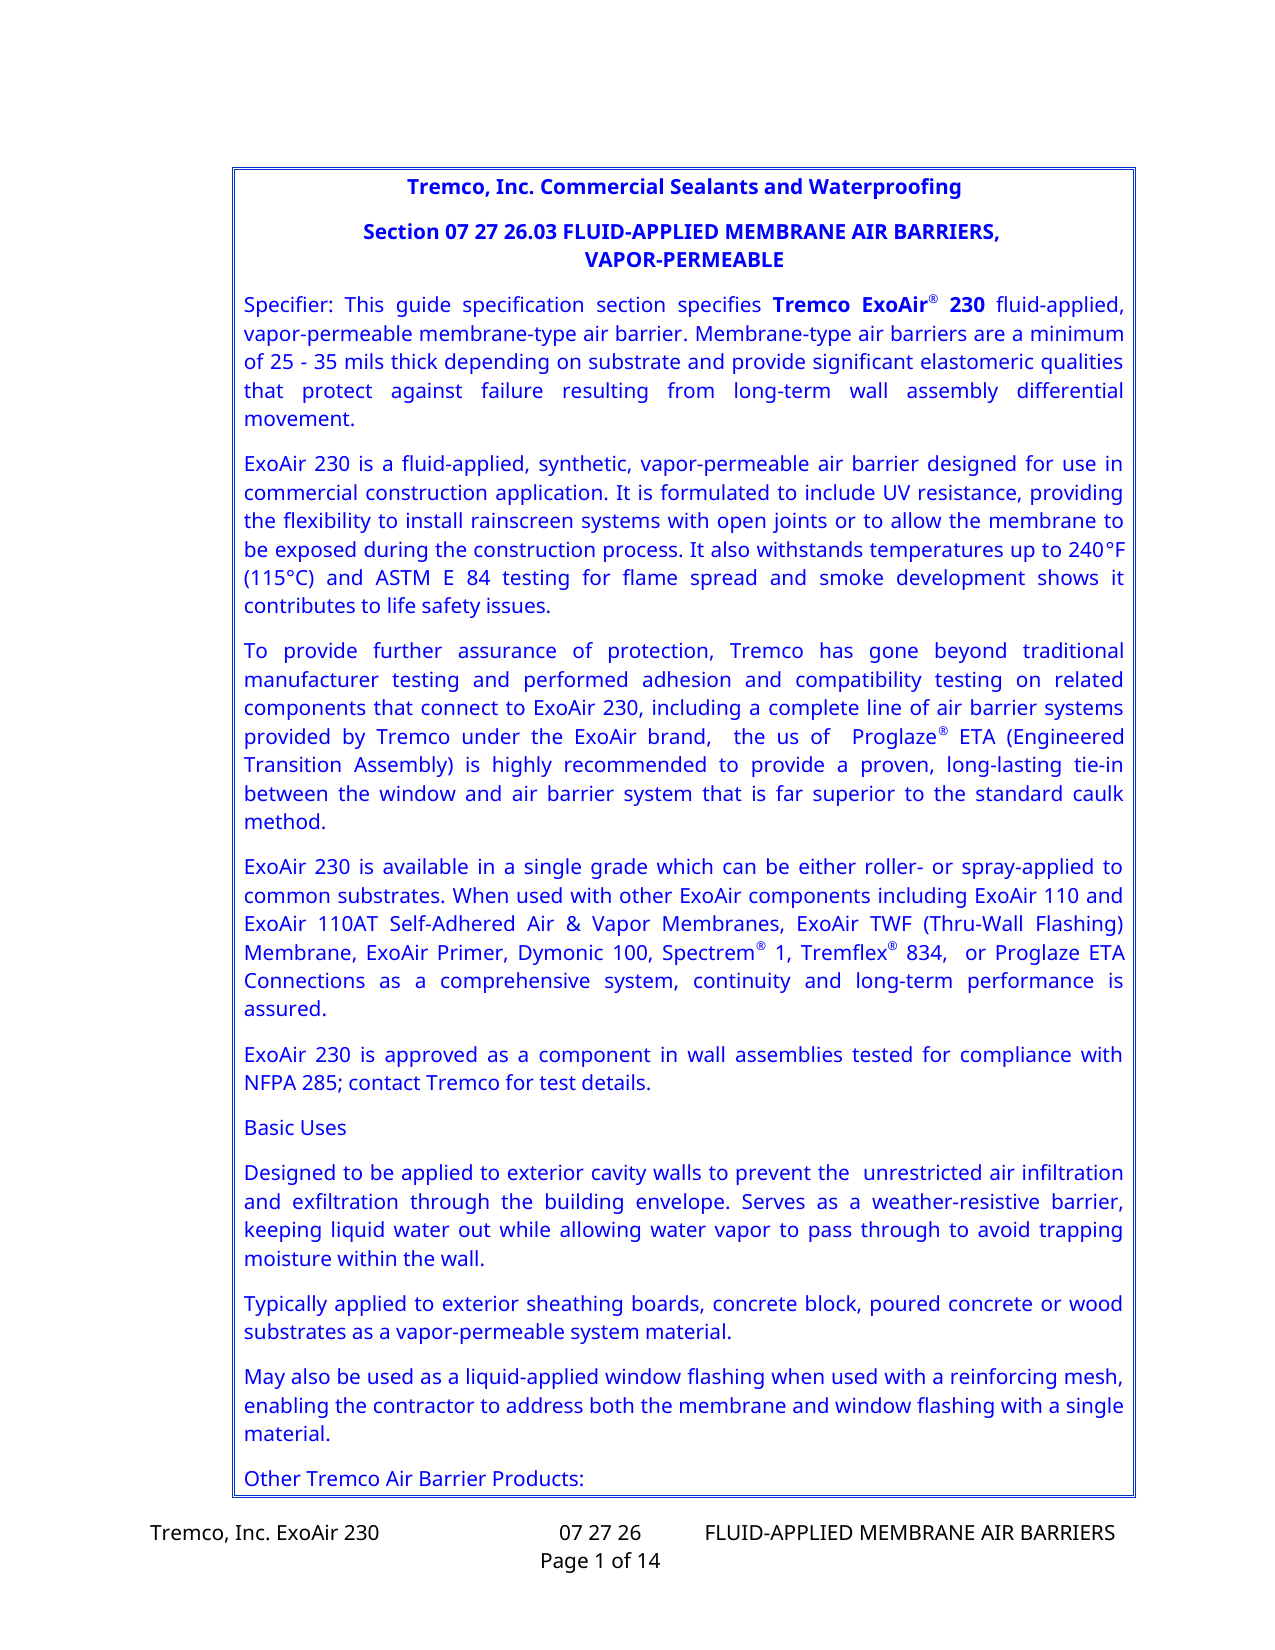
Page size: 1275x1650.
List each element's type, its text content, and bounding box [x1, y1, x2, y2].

text Basic Uses [235, 1108, 1133, 1142]
text Other Tremco Air Barrier Products: [235, 1459, 1133, 1495]
text Section 07 27 26.03 FLUID-APPLIED MEMBRANE AIR BARRIERS, VAPOR-PERMEABLE [235, 212, 1133, 274]
text May also be used as a liquid-applied window flashing when used with a reinforcing mesh, enabling the contractor to address both the membrane and window flashing with a single material. [235, 1357, 1133, 1448]
text Specifier: This guide specification section specifies Tremco ExoAir® 230 fluid-applied, vapor-permeable membrane-type air barrier. Membrane-type air barriers are a minimum of 25 - 35 mils thick depending on substrate and provide significant elastomeric qualities that protect against failure resulting from long-term wall assembly differential movement. [235, 285, 1133, 433]
text ExoAir 230 is available in a single grade which can be either roller- or spray-applied to common substrates. When used with other ExoAir components including ExoAir 110 and ExoAir 110AT Self-Adhered Air & Vapor Membranes, ExoAir TWF (Thru-Wall Flashing) Membrane, ExoAir Primer, Dymonic 100, Spectrem® 1, Tremflex® 834, or Proglaze ETA Connections as a comprehensive system, continuity and long-term performance is assured. [235, 847, 1133, 1023]
text Tremco, Inc. Commercial Sealants and Waterproofing [235, 170, 1133, 200]
text Typically applied to exterior sheathing boards, concrete block, poured concrete or wood substrates as a vapor-permeable system material. [235, 1283, 1133, 1346]
text ExoAir 230 is a fluid-applied, synthetic, vapor-permeable air barrier designed for use in commercial construction application. It is formulated to include UV resistance, providing the flexibility to install rainscreen systems with open joints or to allow the membrane to be exposed during the construction process. It also withstands temperatures up to 240°F (115°C) and ASTM E 84 testing for flame spread and smoke development shows it contributes to life safety issues. [235, 444, 1133, 620]
text ExoAir 230 is approved as a component in wall assemblies tested for compliance with NFPA 285; contact Tremco for test details. [235, 1034, 1133, 1097]
text To provide further assurance of protection, Tremco has gone beyond traditional manufacturer testing and performed adhesion and compatibility testing on related components that connect to ExoAir 230, including a complete line of air barrier systems provided by Tremco under the ExoAir brand, the us of Proglaze® ETA (Engineered Transition Assembly) is highly recommended to provide a proven, long-lasting tie-in between the window and air barrier system that is far superior to the standard caulk method. [235, 631, 1133, 836]
text Designed to be applied to exterior cavity walls to prevent the unrestricted air infiltration and exfiltration through the building envelope. Serves as a weather-resistive barrier, keeping liquid water out while allowing water vapor to pass through to avoid trapping moisture within the wall. [235, 1153, 1133, 1272]
